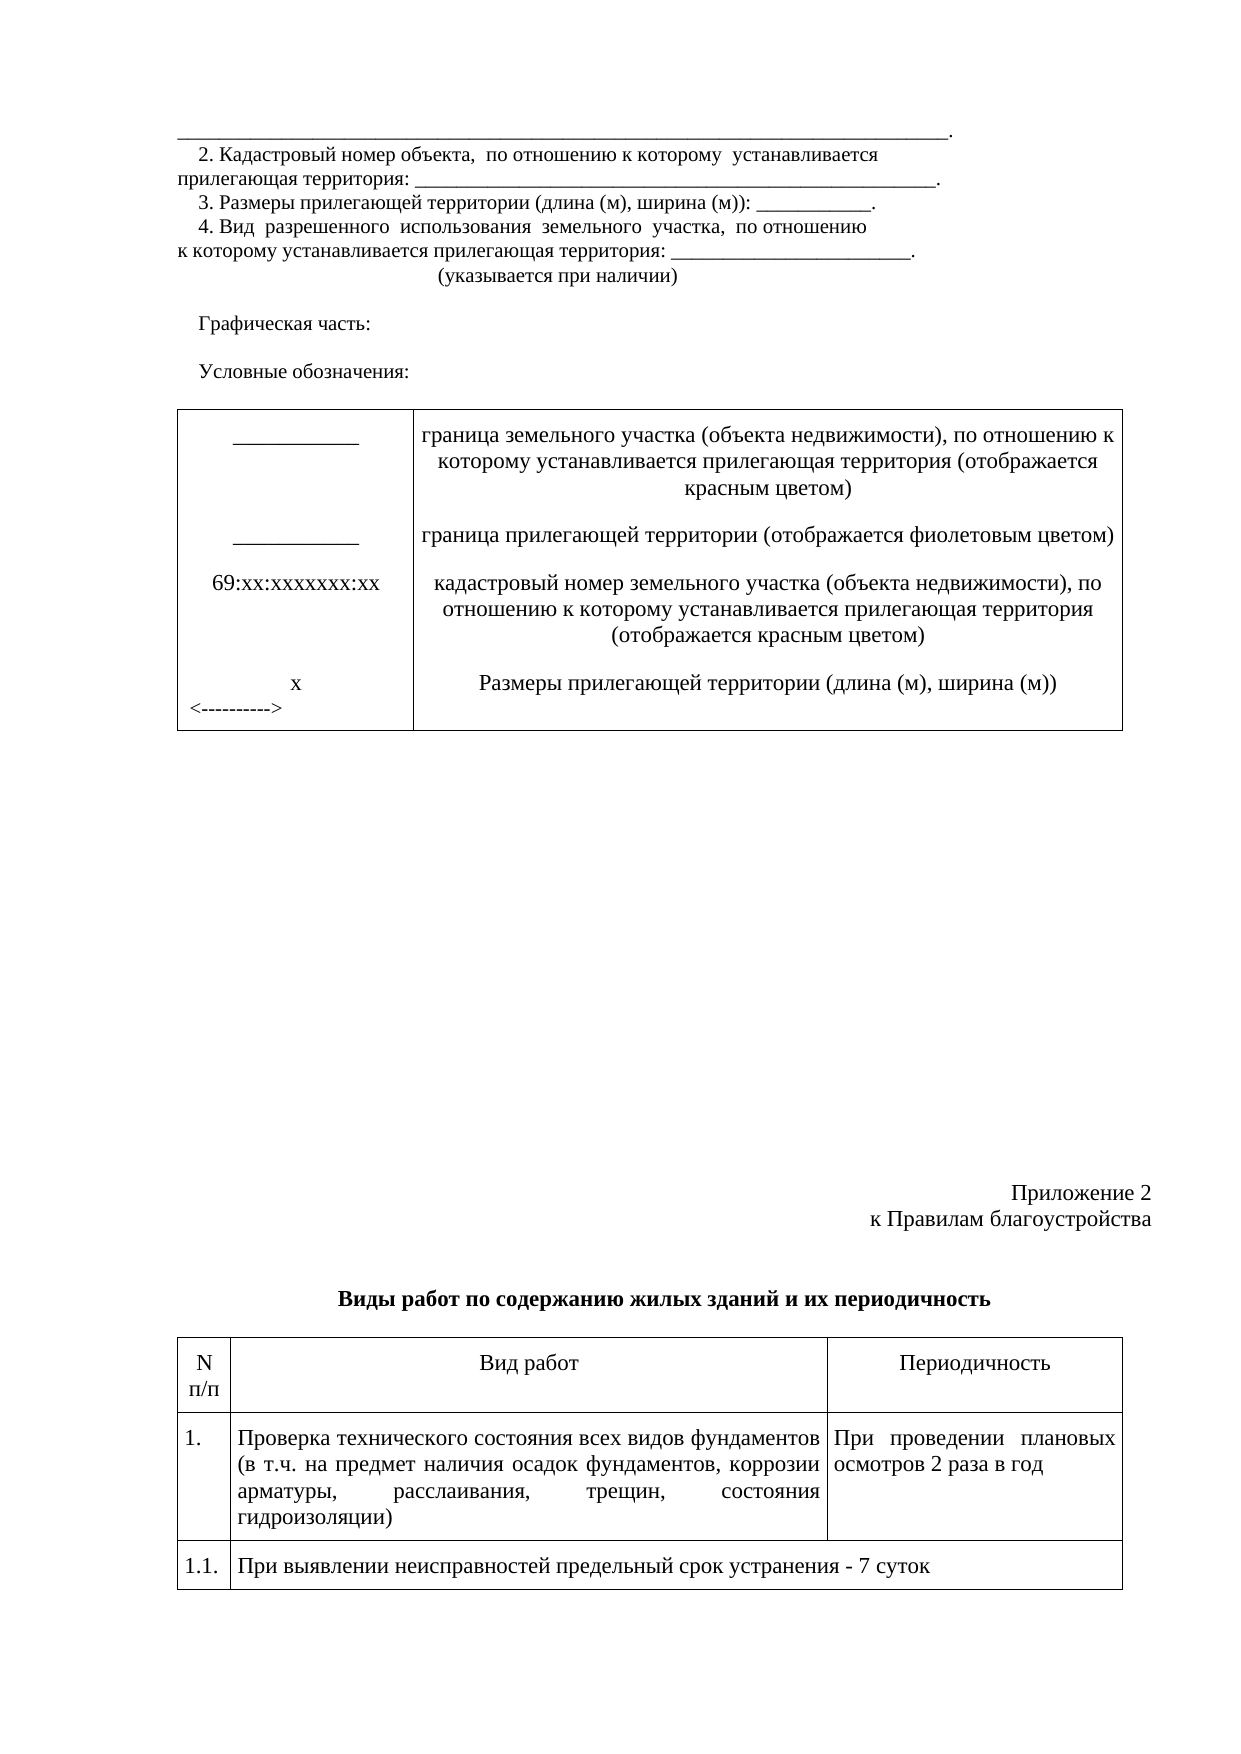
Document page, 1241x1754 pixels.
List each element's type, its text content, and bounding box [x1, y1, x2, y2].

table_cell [828, 1413, 1122, 1540]
text Графическая часть: [177, 311, 1152, 335]
table_cell ___________ [178, 511, 413, 558]
text прилегающая территория: __________________________________________________. [177, 166, 1152, 190]
title Виды работ по содержанию жилых зданий и их периодичность [177, 1284, 1152, 1311]
table_cell граница прилегающей территории (отображается фиолетовым цветом) [414, 511, 1122, 558]
text 2. Кадастровый номер объекта, по отношению к которому устанавливается [177, 142, 1152, 166]
text 4. Вид разрешенного использования земельного участка, по отношению [177, 214, 1152, 238]
text Приложение 2 [177, 1179, 1152, 1206]
table_cell При выявлении неисправностей предельный срок устранения - 7 суток [231, 1541, 1122, 1589]
text к которому устанавливается прилегающая территория: _______________________. [177, 238, 1152, 262]
table_cell x <----------> [178, 659, 413, 730]
table_cell 69:xx:xxxxxxx:xx [178, 558, 413, 658]
table_cell Размеры прилегающей территории (длина (м), ширина (м)) [414, 659, 1122, 730]
text (указывается при наличии) [177, 262, 1152, 287]
table_cell Проверка технического состояния всех видов фундаментов (в т.ч. на предмет наличия осадок фундаментов, коррозии арматуры, расслаивания, трещин, состояния гидроизоляции) [231, 1413, 827, 1540]
table_cell 1. [178, 1413, 230, 1540]
text 3. Размеры прилегающей территории (длина (м), ширина (м)): ___________. [177, 190, 1152, 214]
text к Правилам благоустройства [177, 1206, 1152, 1232]
text Условные обозначения: [177, 359, 1152, 383]
table_header N п/п [178, 1338, 230, 1412]
table_header ___________ [178, 410, 413, 511]
table_cell кадастровый номер земельного участка (объекта недвижимости), по отношению к которому устанавливается прилегающая территория (отображается красным цветом) [414, 558, 1122, 658]
text __________________________________________________________________________. [177, 118, 1152, 142]
table_header Вид работ [231, 1338, 827, 1412]
table_header Периодичность [828, 1338, 1122, 1412]
table_cell 1.1. [178, 1541, 230, 1589]
table_header граница земельного участка (объекта недвижимости), по отношению к которому устанавливается прилегающая территория (отображается красным цветом) [414, 410, 1122, 511]
